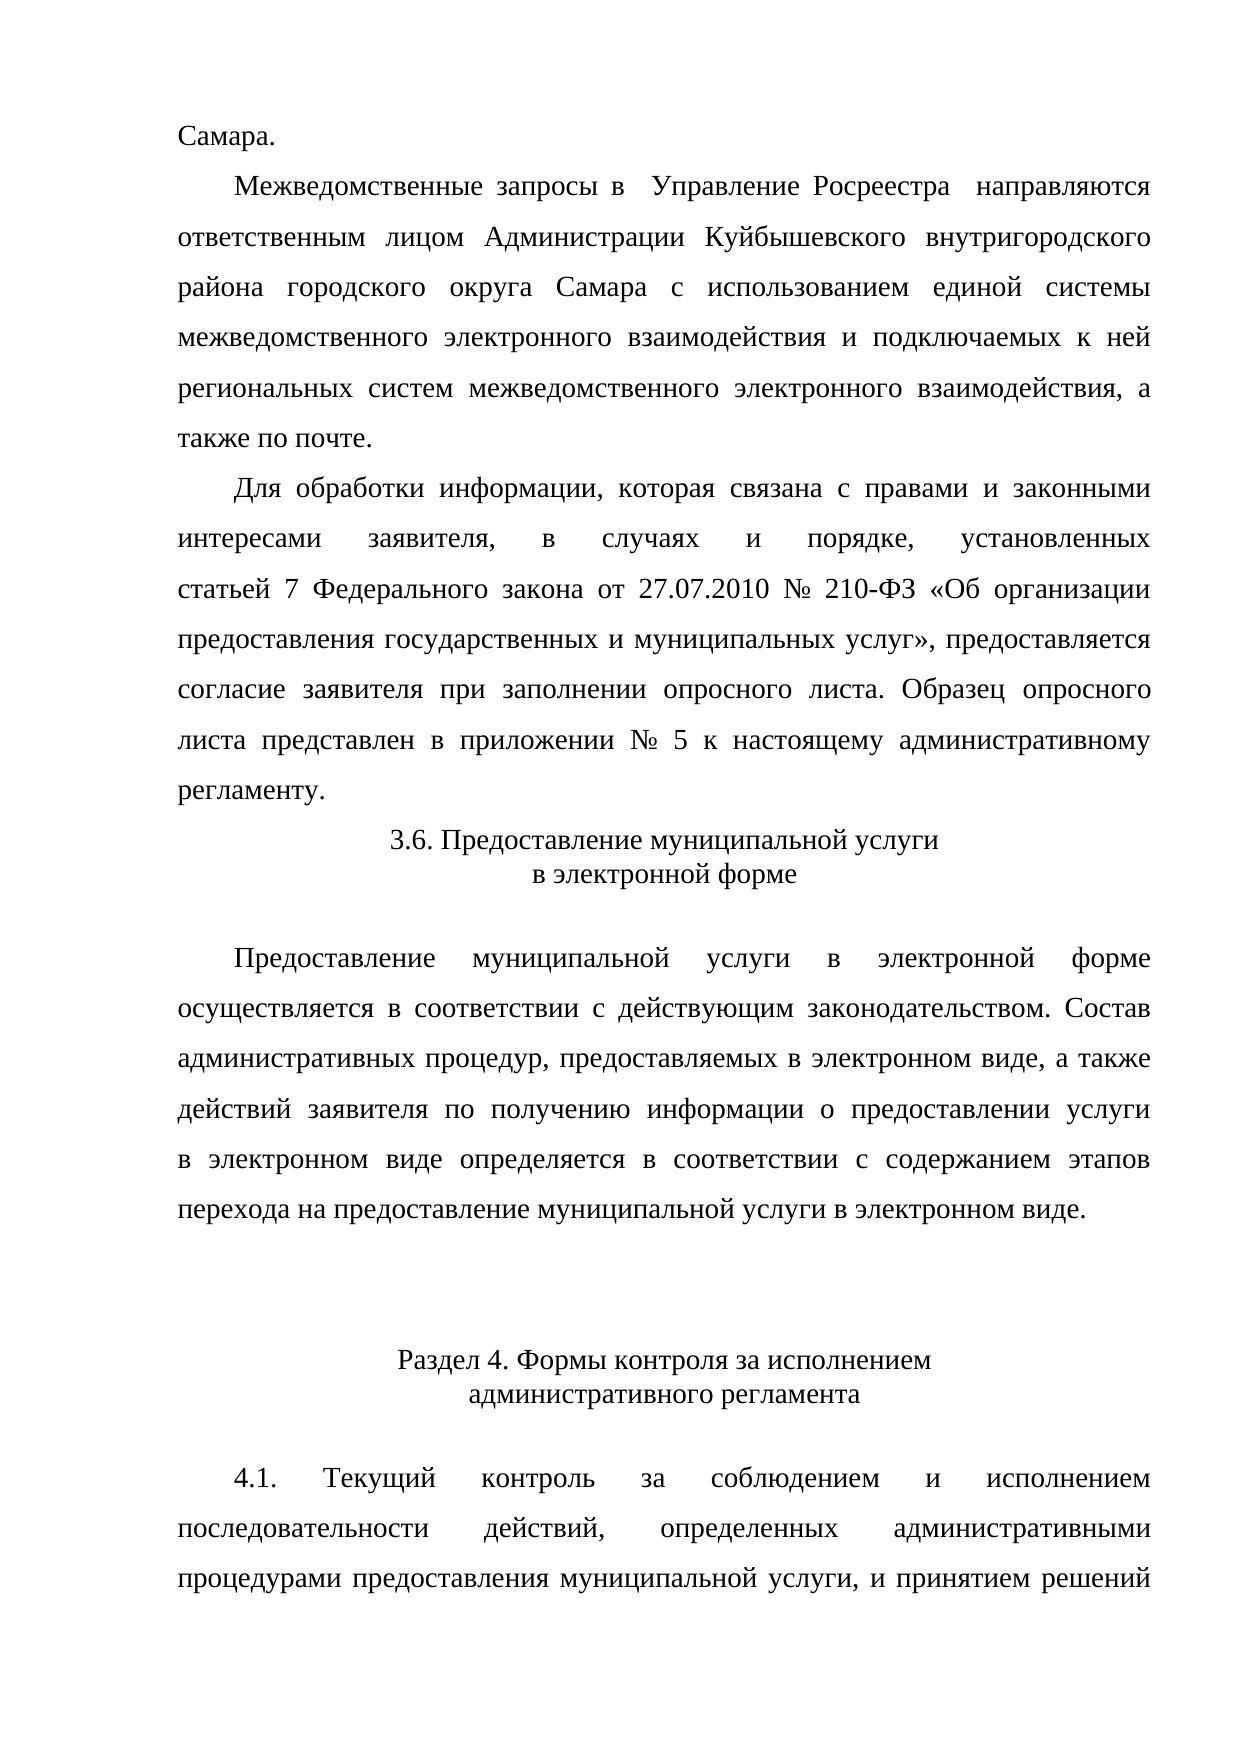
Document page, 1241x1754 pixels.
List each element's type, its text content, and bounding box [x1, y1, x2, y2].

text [177, 1460, 1152, 1594]
text 3.6. Предоставление муниципальной услуги [177, 822, 1152, 856]
text в электронной форме [177, 856, 1152, 889]
text административного регламента [177, 1376, 1152, 1409]
text Предоставление муниципальной услуги в электронной форме осуществляется в соответствии с действующим законодательством. Состав административных процедур, предоставляемых в электронном виде, а также действий заявителя по получению информации о предоставлении услуги в электронном виде определяется в соответствии с содержанием этапов перехода на предоставление муниципальной услуги в электронном виде. [177, 940, 1152, 1225]
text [177, 118, 1152, 152]
text Раздел 4. Формы контроля за исполнением [177, 1342, 1152, 1376]
text Межведомственные запросы в Управление Росреестра направляются ответственным лицом Администрации Куйбышевского внутригородского района городского округа Самара с использованием единой системы межведомственного электронного взаимодействия и подключаемых к ней региональных систем межведомственного электронного взаимодействия, а также по почте. [177, 168, 1152, 453]
text Для обработки информации, которая связана с правами и законными интересами заявителя, в случаях и порядке, установленных статьей 7 Федерального закона от 27.07.2010 № 210-ФЗ «Об организации предоставления государственных и муниципальных услуг», предоставляется согласие заявителя при заполнении опросного листа. Образец опросного листа представлен в приложении № 5 к настоящему административному регламенту. [177, 470, 1152, 806]
